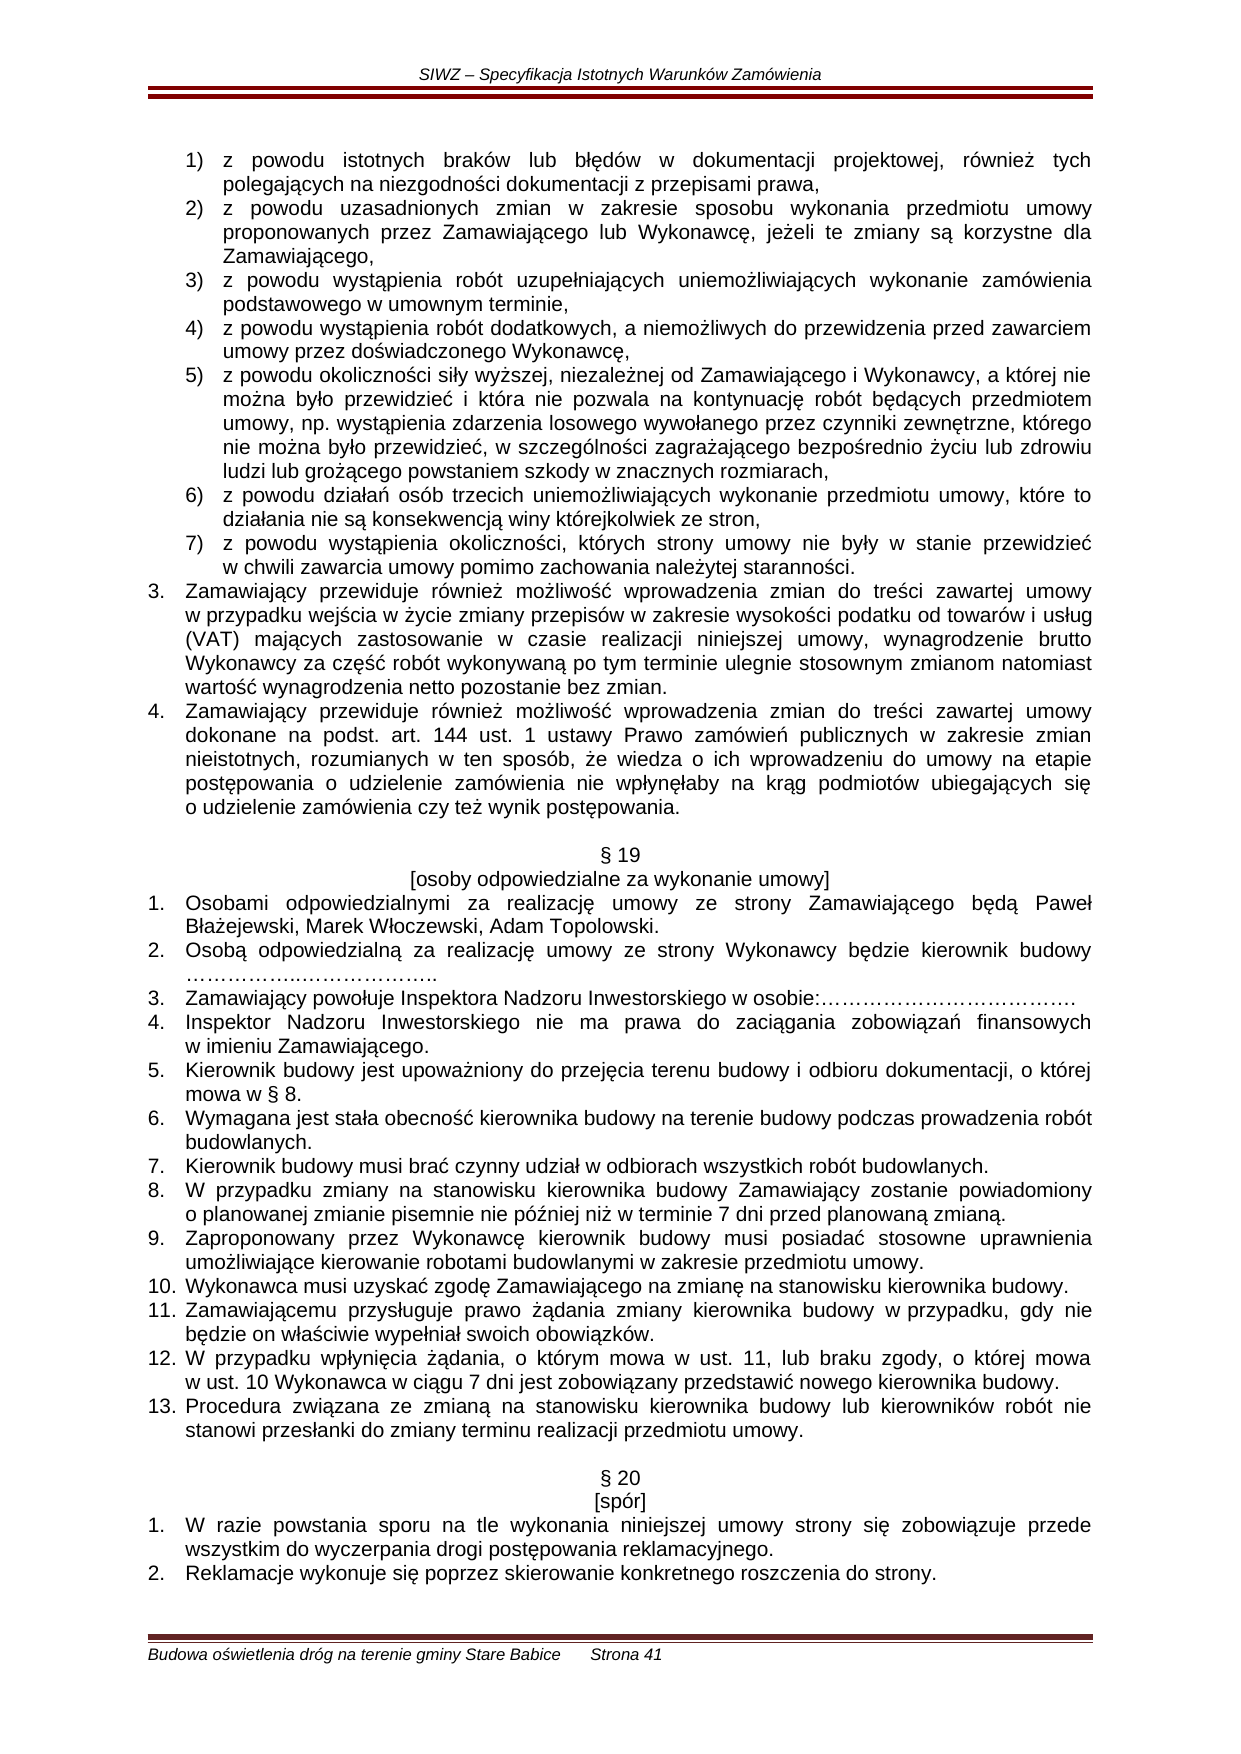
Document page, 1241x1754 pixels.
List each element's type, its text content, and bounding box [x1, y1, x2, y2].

list z powodu wystąpienia robót uzupełniających uniemożliwiających wykonanie zamówienia podstawowego w umownym terminie, [185, 267, 1093, 315]
list z powodu działań osób trzecich uniemożliwiających wykonanie przedmiotu umowy, które to działania nie są konsekwencją winy którejkolwiek ze stron, [185, 483, 1093, 531]
list Procedura związana ze zmianą na stanowisku kierownika budowy lub kierowników robót nie stanowi przesłanki do zmiany terminu realizacji przedmiotu umowy. [148, 1393, 1093, 1441]
list Zamawiającemu przysługuje prawo żądania zmiany kierownika budowy w przypadku, gdy nie będzie on właściwie wypełniał swoich obowiązków. [148, 1298, 1093, 1346]
list Osobami odpowiedzialnymi za realizację umowy ze strony Zamawiającego będą Paweł Błażejewski, Marek Włoczewski, Adam Topolowski. [148, 890, 1093, 938]
list z powodu okoliczności siły wyższej, niezależnej od Zamawiającego i Wykonawcy, a której nie można było przewidzieć i która nie pozwala na kontynuację robót będących przedmiotem umowy, np. wystąpienia zdarzenia losowego wywołanego przez czynniki zewnętrzne, którego nie można było przewidzieć, w szczególności zagrażającego bezpośrednio życiu lub zdrowiu ludzi lub grożącego powstaniem szkody w znacznych rozmiarach, [185, 363, 1093, 483]
list Zaproponowany przez Wykonawcę kierownik budowy musi posiadać stosowne uprawnienia umożliwiające kierowanie robotami budowlanymi w zakresie przedmiotu umowy. [148, 1226, 1093, 1274]
list Zamawiający przewiduje również możliwość wprowadzenia zmian do treści zawartej umowy w przypadku wejścia w życie zmiany przepisów w zakresie wysokości podatku od towarów i usług (VAT) mających zastosowanie w czasie realizacji niniejszej umowy, wynagrodzenie brutto Wykonawcy za część robót wykonywaną po tym terminie ulegnie stosownym zmianom natomiast wartość wynagrodzenia netto pozostanie bez zmian. [148, 579, 1093, 699]
list Wymagana jest stała obecność kierownika budowy na terenie budowy podczas prowadzenia robót budowlanych. [148, 1106, 1093, 1154]
list z powodu uzasadnionych zmian w zakresie sposobu wykonania przedmiotu umowy proponowanych przez Zamawiającego lub Wykonawcę, jeżeli te zmiany są korzystne dla Zamawiającego, [185, 196, 1093, 267]
list Zamawiający przewiduje również możliwość wprowadzenia zmian do treści zawartej umowy dokonane na podst. art. 144 ust. 1 ustawy Prawo zamówień publicznych w zakresie zmian nieistotnych, rozumianych w ten sposób, że wiedza o ich wprowadzeniu do umowy na etapie postępowania o udzielenie zamówienia nie wpłynęłaby na krąg podmiotów ubiegających się o udzielenie zamówienia czy też wynik postępowania. [148, 699, 1093, 818]
list Zamawiający powołuje Inspektora Nadzoru Inwestorskiego w osobie:………………………………. [148, 986, 1093, 1010]
text § 19 [osoby odpowiedzialne za wykonanie umowy] [148, 842, 1093, 890]
list z powodu wystąpienia okoliczności, których strony umowy nie były w stanie przewidzieć w chwili zawarcia umowy pomimo zachowania należytej staranności. [185, 531, 1093, 579]
list Reklamacje wykonuje się poprzez skierowanie konkretnego roszczenia do strony. [148, 1561, 1093, 1585]
list W przypadku wpłynięcia żądania, o którym mowa w ust. 11, lub braku zgody, o której mowa w ust. 10 Wykonawca w ciągu 7 dni jest zobowiązany przedstawić nowego kierownika budowy. [148, 1346, 1093, 1393]
list Kierownik budowy jest upoważniony do przejęcia terenu budowy i odbioru dokumentacji, o której mowa w § 8. [148, 1058, 1093, 1106]
list z powodu wystąpienia robót dodatkowych, a niemożliwych do przewidzenia przed zawarciem umowy przez doświadczonego Wykonawcę, [185, 315, 1093, 363]
list z powodu istotnych braków lub błędów w dokumentacji projektowej, również tych polegających na niezgodności dokumentacji z przepisami prawa, [185, 148, 1093, 196]
list W przypadku zmiany na stanowisku kierownika budowy Zamawiający zostanie powiadomiony o planowanej zmianie pisemnie nie później niż w terminie 7 dni przed planowaną zmianą. [148, 1178, 1093, 1226]
list Wykonawca musi uzyskać zgodę Zamawiającego na zmianę na stanowisku kierownika budowy. [148, 1274, 1093, 1298]
list Kierownik budowy musi brać czynny udział w odbiorach wszystkich robót budowlanych. [148, 1154, 1093, 1178]
list Osobą odpowiedzialną za realizację umowy ze strony Wykonawcy będzie kierownik budowy ……………..……………….. [148, 938, 1093, 986]
list W razie powstania sporu na tle wykonania niniejszej umowy strony się zobowiązuje przede wszystkim do wyczerpania drogi postępowania reklamacyjnego. [148, 1513, 1093, 1561]
list Inspektor Nadzoru Inwestorskiego nie ma prawa do zaciągania zobowiązań finansowych w imieniu Zamawiającego. [148, 1010, 1093, 1058]
text § 20 [spór] [148, 1465, 1093, 1513]
